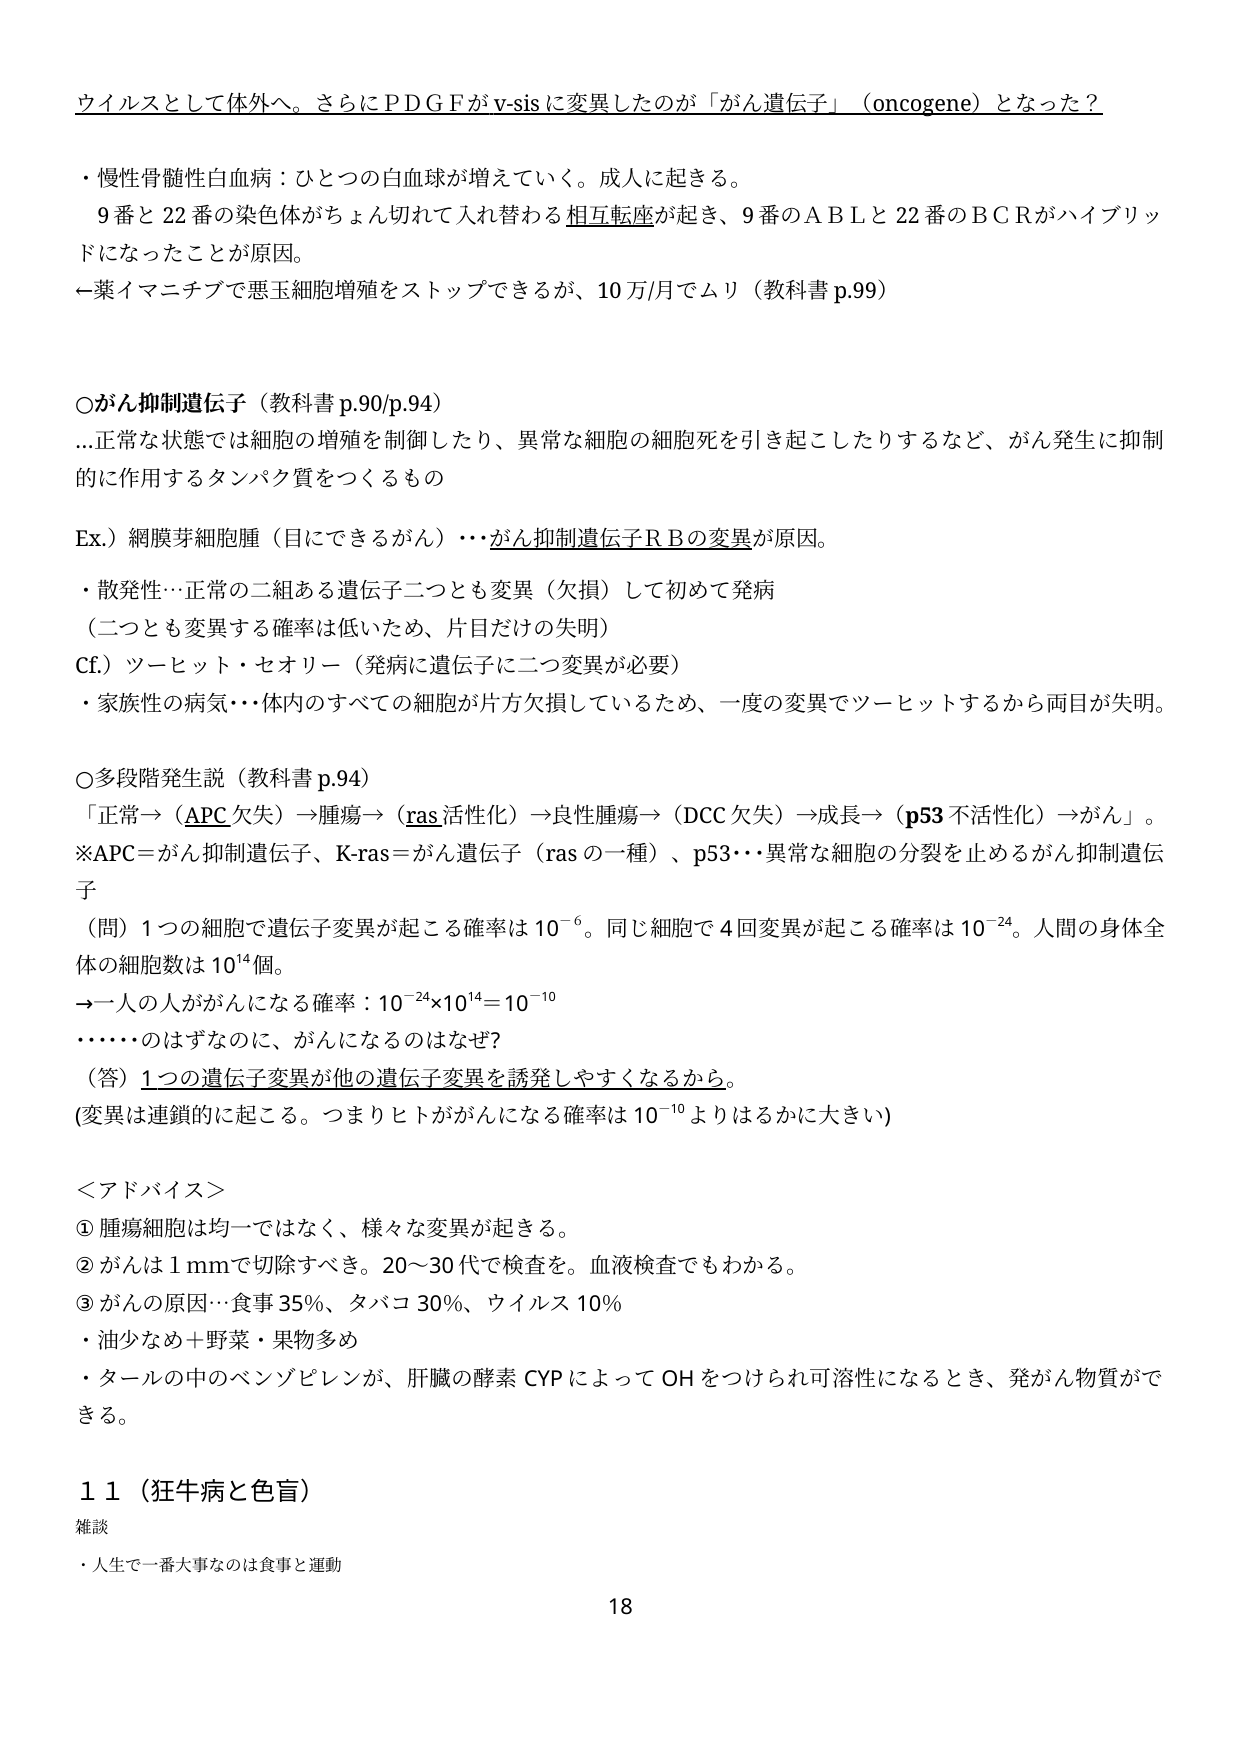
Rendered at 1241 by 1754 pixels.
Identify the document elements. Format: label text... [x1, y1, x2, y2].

text Ex.）網膜芽細胞腫（目にできるがん）･･･がん抑制遺伝子ＲＢの変異が原因。 [75, 496, 1165, 571]
text (変異は連鎖的に起こる。つまりヒトががんになる確率は10－10よりはるかに大きい) [75, 1096, 1165, 1133]
text （問）1つの細胞で遺伝子変異が起こる確率は10－６。同じ細胞で4回変異が起こる確率は10－24。人間の身体全体の細胞数は1014個。 [75, 908, 1165, 983]
text 雑談 [75, 1508, 1165, 1546]
text ←薬イマニチブで悪玉細胞増殖をストップできるが、10万/月でムリ（教科書p.99） [75, 271, 1165, 308]
text （答）1つの遺伝子変異が他の遺伝子変異を誘発しやすくなるから。 [75, 1058, 1165, 1096]
text ・散発性…正常の二組ある遺伝子二つとも変異（欠損）して初めて発病 [75, 571, 1165, 608]
text Cf.）ツーヒット・セオリー（発病に遺伝子に二つ変異が必要） [75, 646, 1165, 683]
text →一人の人ががんになる確率：10－24×1014＝10－10 [75, 983, 1165, 1021]
text ・家族性の病気･･･体内のすべての細胞が片方欠損しているため、一度の変異でツーヒットするから両目が失明。 [75, 683, 1165, 721]
text ③がんの原因…食事35％、タバコ30％、ウイルス10％ [75, 1283, 1165, 1321]
text 9番と22番の染色体がちょん切れて入れ替わる相互転座が起き、9番のＡＢＬと22番のＢＣＲがハイブリッドになったことが原因。 [75, 196, 1165, 271]
text （二つとも変異する確率は低いため、片目だけの失明） [75, 608, 1165, 646]
text ①腫瘍細胞は均一ではなく、様々な変異が起きる。 [75, 1208, 1165, 1246]
text ○がん抑制遺伝子（教科書p.90/p.94） [75, 383, 1165, 421]
text ・慢性骨髄性白血病：ひとつの白血球が増えていく。成人に起きる。 [75, 158, 1165, 196]
text 「正常→（APC欠失）→腫瘍→（ras活性化）→良性腫瘍→（DCC欠失）→成長→（p53不活性化）→がん」。 [75, 796, 1165, 833]
text ＜アドバイス＞ [75, 1171, 1165, 1208]
text …正常な状態では細胞の増殖を制御したり、異常な細胞の細胞死を引き起こしたりするなど、がん発生に抑制的に作用するタンパク質をつくるもの [75, 421, 1165, 496]
text ○多段階発生説（教科書p.94） [75, 758, 1165, 796]
text ・人生で一番大事なのは食事と運動 [75, 1546, 1165, 1583]
text ･･････のはずなのに、がんになるのはなぜ? [75, 1021, 1165, 1058]
text ※APC＝がん抑制遺伝子、K-ras＝がん遺伝子（rasの一種）、p53･･･異常な細胞の分裂を止めるがん抑制遺伝子 [75, 833, 1165, 908]
text ②がんは１ｍｍで切除すべき。20～30代で検査を。血液検査でもわかる。 [75, 1246, 1165, 1283]
text １１（狂牛病と色盲） [75, 1471, 1165, 1508]
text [75, 83, 1165, 121]
text ・タールの中のベンゾピレンが、肝臓の酵素CYPによってOHをつけられ可溶性になるとき、発がん物質ができる。 [75, 1358, 1165, 1433]
text ・油少なめ＋野菜・果物多め [75, 1321, 1165, 1358]
